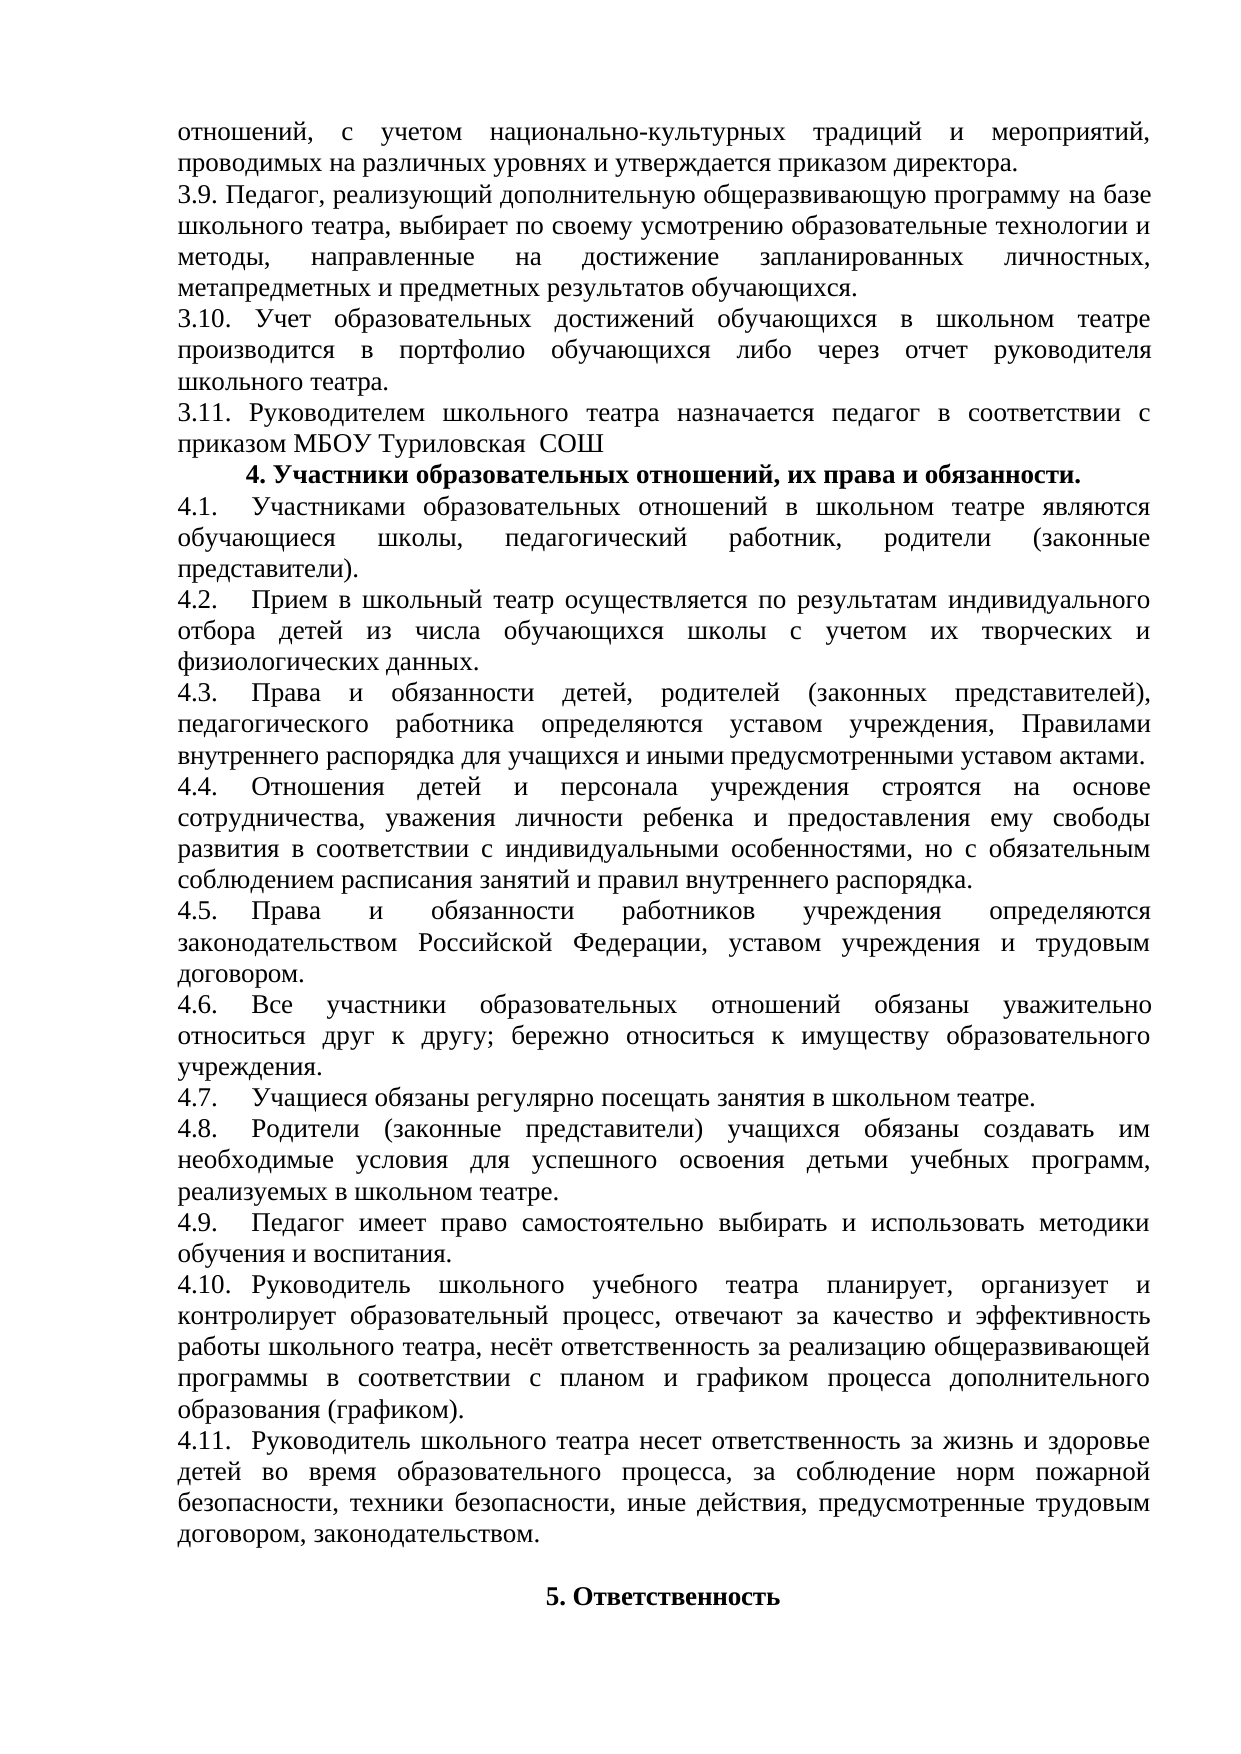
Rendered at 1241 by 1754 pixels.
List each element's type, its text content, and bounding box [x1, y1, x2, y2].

list Прием в школьный театр осуществляется по результатам индивидуального отбора детей из числа обучающихся школы с учетом их творческих и физиологических данных. [177, 583, 1152, 676]
list Педагог, реализующий дополнительную общеразвивающую программу на базе школьного театра, выбирает по своему усмотрению образовательные технологии и методы, направленные на достижение запланированных личностных, метапредметных и предметных результатов обучающихся. [177, 178, 1152, 302]
list Родители (законные представители) учащихся обязаны создавать им необходимые условия для успешного освоения детьми учебных программ, реализуемых в школьном театре. [177, 1112, 1152, 1206]
list Руководитель школьного учебного театра планирует, организует и контролирует образовательный процесс, отвечают за качество и эффективность работы школьного театра, несёт ответственность за реализацию общеразвивающей программы в соответствии с планом и графиком процесса дополнительного образования (графиком). [177, 1268, 1152, 1424]
list Руководителем школьного театра назначается педагог в соответствии с приказом МБОУ Туриловская СОШ [177, 396, 1151, 458]
list Руководитель школьного театра несет ответственность за жизнь и здоровье детей во время образовательного процесса, за соблюдение норм пожарной безопасности, техники безопасности, иные действия, предусмотренные трудовым договором, законодательством. [177, 1424, 1152, 1548]
list Участники образовательных отношений, их права и обязанности. [246, 459, 1163, 489]
list Все участники образовательных отношений обязаны уважительно относиться друг к другу; бережно относиться к имуществу образовательного учреждения. [177, 988, 1152, 1081]
list Ответственность [546, 1580, 1163, 1611]
list Педагог имеет право самостоятельно выбирать и использовать методики обучения и воспитания. [177, 1206, 1151, 1268]
list Учащиеся обязаны регулярно посещать занятия в школьном театре. [177, 1081, 1163, 1112]
text отношений, с учетом национально-культурных традиций и мероприятий, проводимых на различных уровнях и утверждается приказом директора. [177, 115, 1152, 178]
list Участниками образовательных отношений в школьном театре являются обучающиеся школы, педагогический работник, родители (законные представители). [177, 489, 1151, 583]
list Права и обязанности работников учреждения определяются законодательством Российской Федерации, уставом учреждения и трудовым договором. [177, 894, 1151, 988]
list Отношения детей и персонала учреждения строятся на основе сотрудничества, уважения личности ребенка и предоставления ему свободы развития в соответствии с индивидуальными особенностями, но с обязательным соблюдением расписания занятий и правил внутреннего распорядка. [177, 770, 1152, 894]
list Учет образовательных достижений обучающихся в школьном театре производится в портфолио обучающихся либо через отчет руководителя школьного театра. [177, 302, 1152, 396]
list Права и обязанности детей, родителей (законных представителей), педагогического работника определяются уставом учреждения, Правилами внутреннего распорядка для учащихся и иными предусмотренными уставом актами. [177, 676, 1152, 770]
